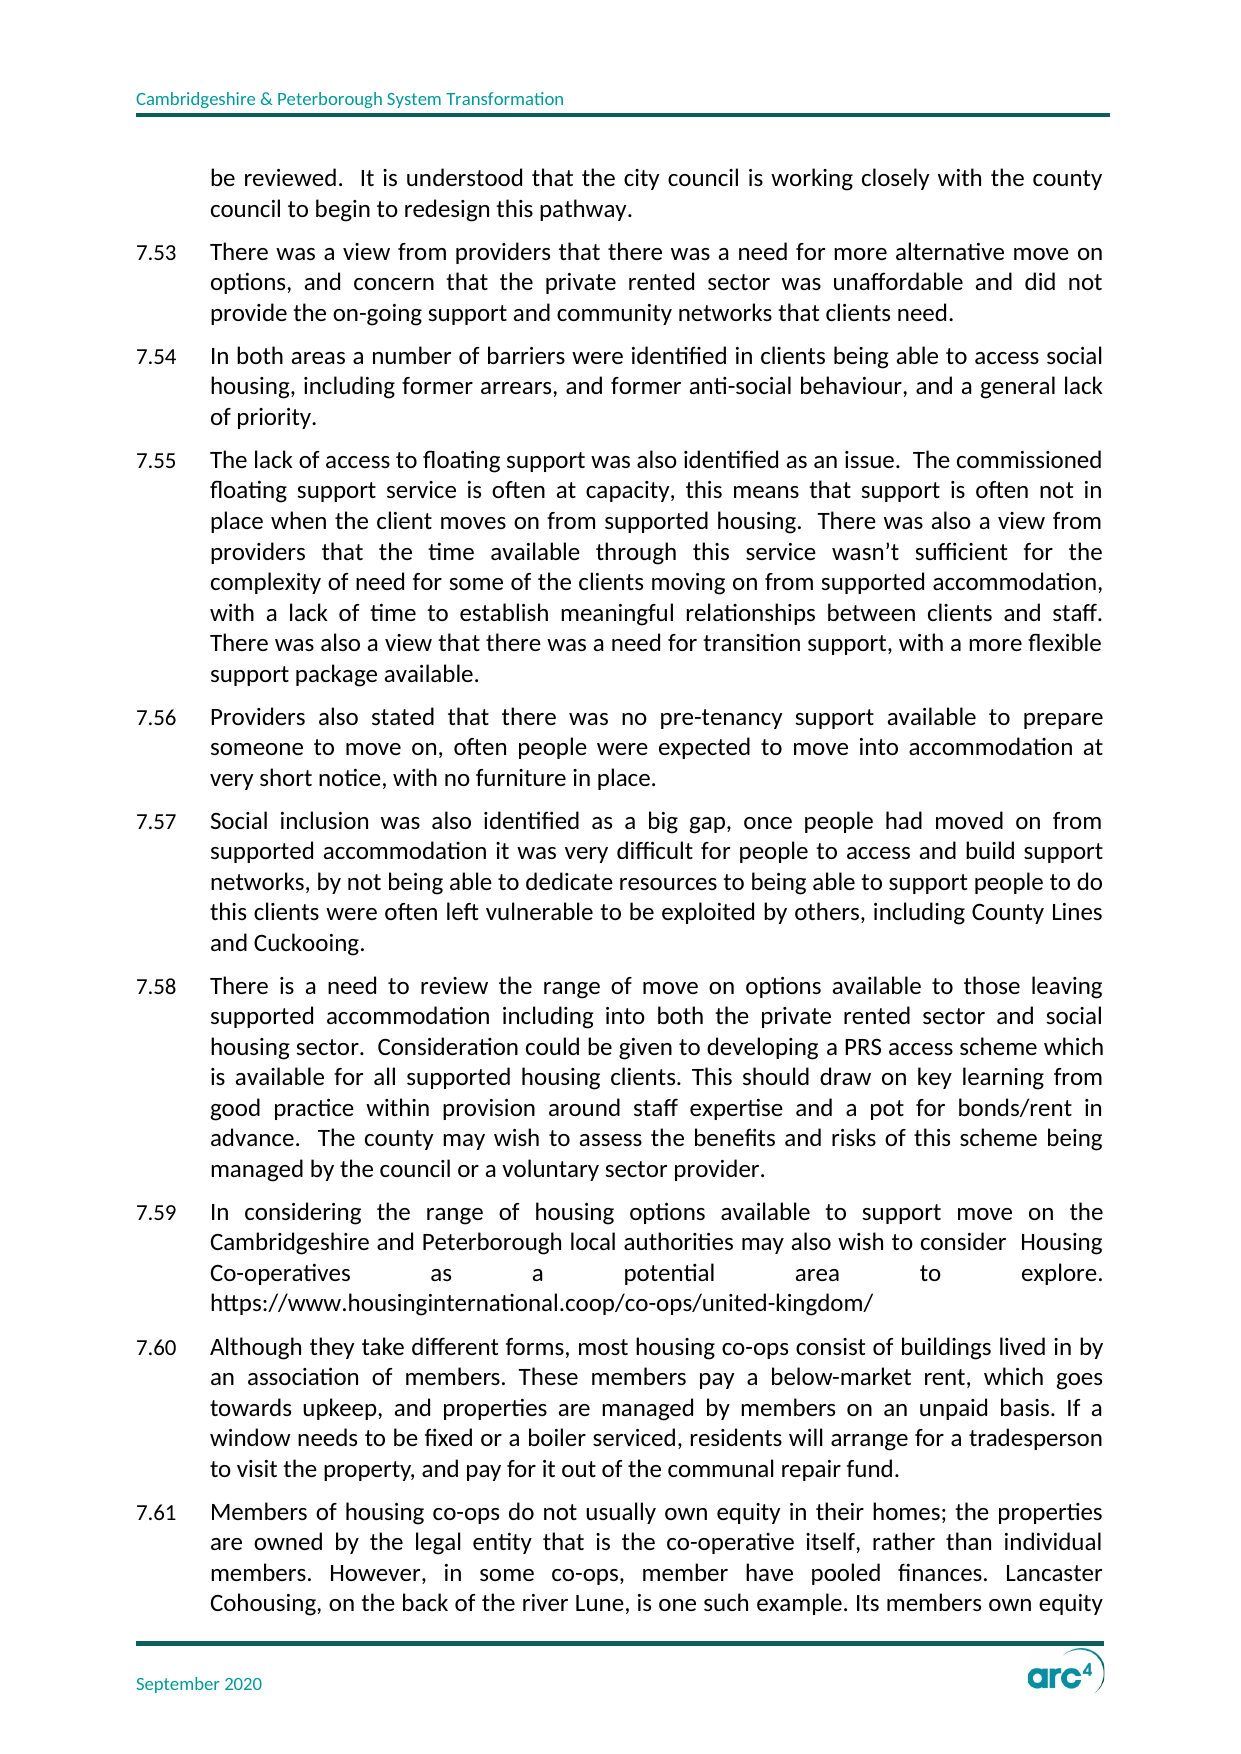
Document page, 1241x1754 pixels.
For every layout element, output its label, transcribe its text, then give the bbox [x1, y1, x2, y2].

text In both areas a number of barriers were identified in clients being able to access social housing, including former arrears, and former anti-social behaviour, and a general lack of priority. [136, 340, 1104, 432]
text The lack of access to floating support was also identified as an issue. The commissioned floating support service is often at capacity, this means that support is often not in place when the client moves on from supported housing. There was also a view from providers that the time available through this service wasn’t sufficient for the complexity of need for some of the clients moving on from supported accommodation, with a lack of time to establish meaningful relationships between clients and staff. There was also a view that there was a need for transition support, with a more flexible support package available. [136, 444, 1104, 688]
text Providers also stated that there was no pre-tenancy support available to prepare someone to move on, often people were expected to move into accommodation at very short notice, with no furniture in place. [136, 701, 1104, 792]
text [136, 1496, 1104, 1618]
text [136, 162, 1104, 223]
text Although they take different forms, most housing co-ops consist of buildings lived in by an association of members. These members pay a below-market rent, which goes towards upkeep, and properties are managed by members on an unpaid basis. If a window needs to be fixed or a boiler serviced, residents will arrange for a tradesperson to visit the property, and pay for it out of the communal repair fund. [136, 1331, 1104, 1483]
text Social inclusion was also identified as a big gap, once people had moved on from supported accommodation it was very difficult for people to access and build support networks, by not being able to dedicate resources to being able to support people to do this clients were often left vulnerable to be exploited by others, including County Lines and Cuckooing. [136, 805, 1104, 957]
text There is a need to review the range of move on options available to those leaving supported accommodation including into both the private rented sector and social housing sector. Consideration could be given to developing a PRS access scheme which is available for all supported housing clients. This should draw on key learning from good practice within provision around staff expertise and a pot for bonds/rent in advance. The county may wish to assess the benefits and risks of this scheme being managed by the council or a voluntary sector provider. [136, 970, 1104, 1183]
text There was a view from providers that there was a need for more alternative move on options, and concern that the private rented sector was unaffordable and did not provide the on-going support and community networks that clients need. [136, 236, 1104, 327]
text In considering the range of housing options available to support move on the Cambridgeshire and Peterborough local authorities may also wish to consider Housing Co-operatives as a potential area to explore. https://www.housinginternational.coop/co-ops/united-kingdom/ [136, 1196, 1104, 1318]
picture [1027, 1648, 1105, 1693]
